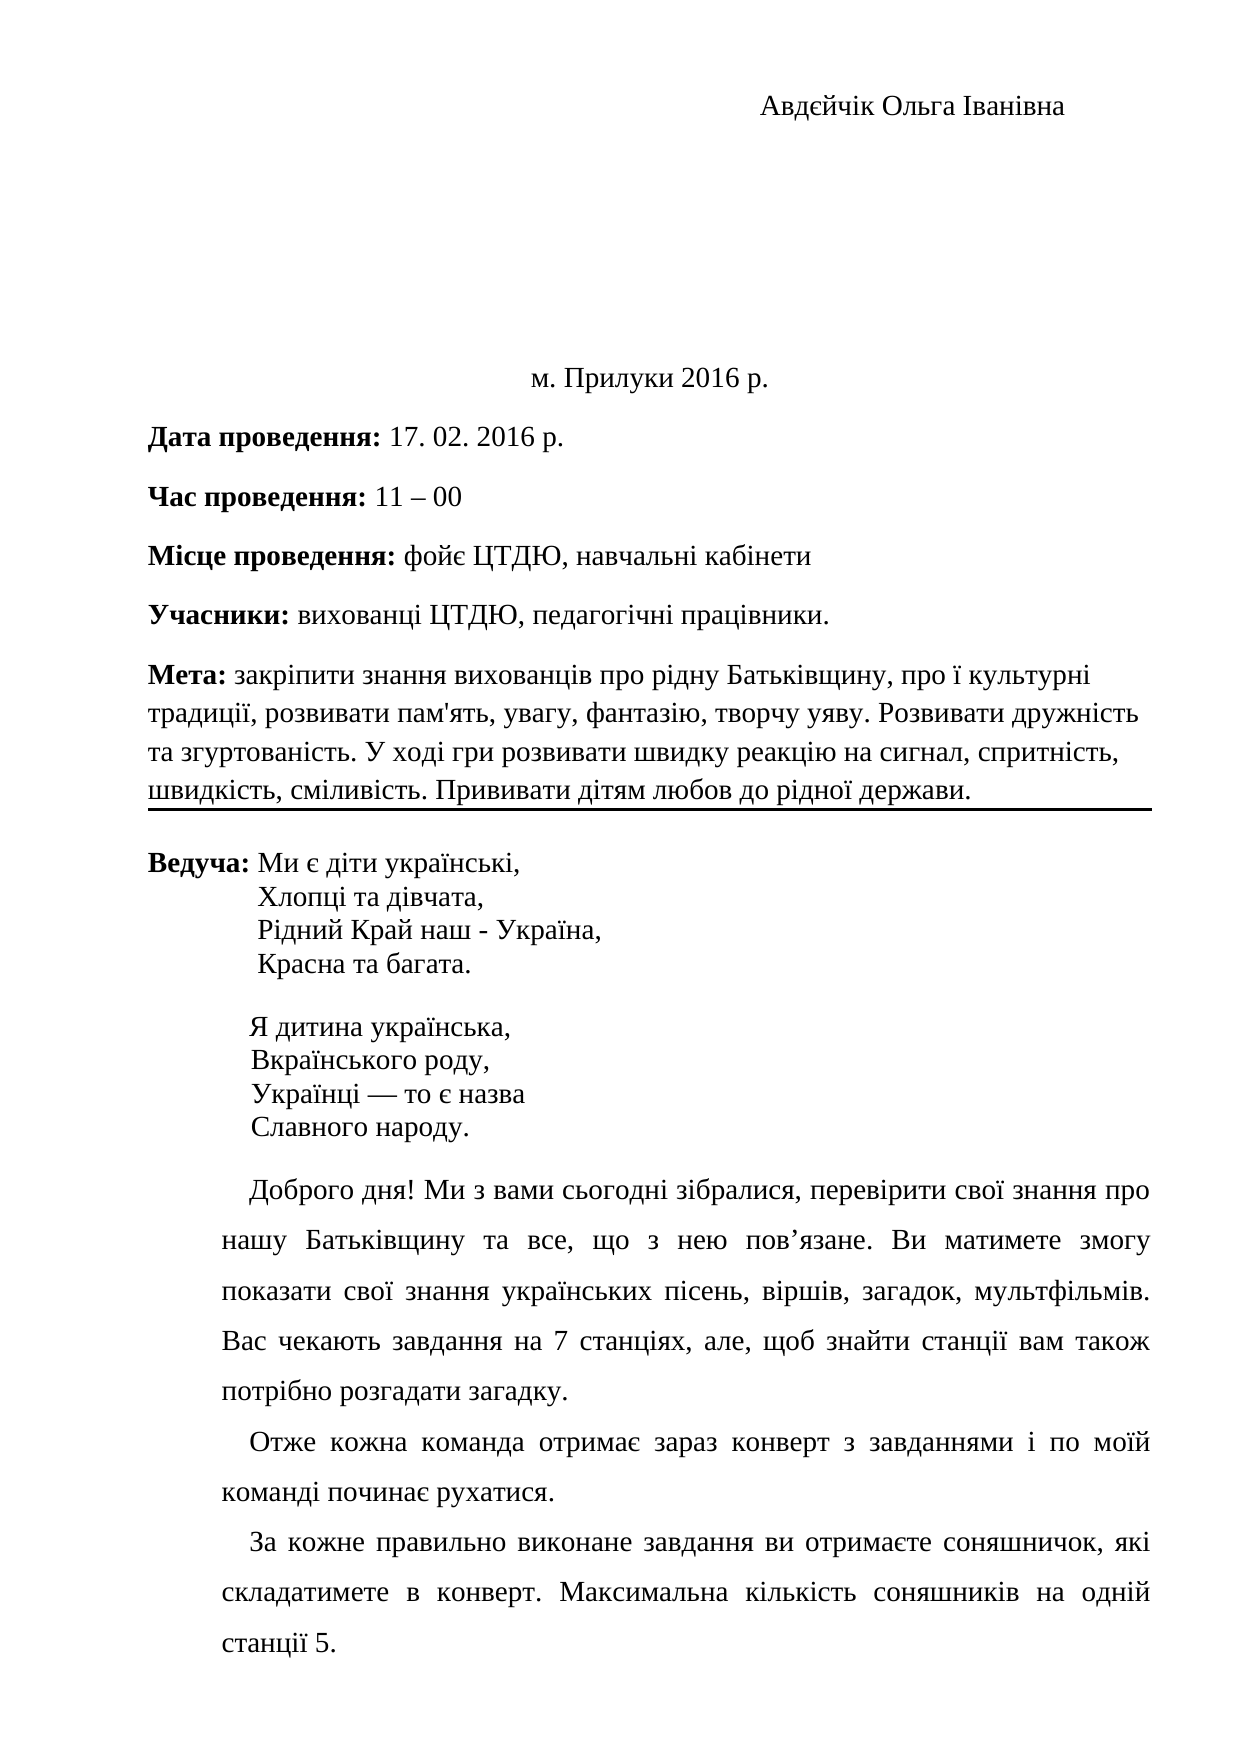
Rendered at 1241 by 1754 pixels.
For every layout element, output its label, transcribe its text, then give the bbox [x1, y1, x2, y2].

text Мета: закріпити знання вихованців про рідну Батьківщину, про ї культурні традиції, розвивати пам'ять, увагу, фантазію, творчу уяву. Розвивати дружність та згуртованість. У ході гри розвивати швидку реакцію на сигнал, спритність, швидкість, сміливість. Прививати дітям любов до рідної держави. [148, 657, 1152, 808]
text Час проведення: 11 – 00 [148, 479, 1152, 512]
text Я дитина українська, Вкраїнського роду, Українці — то є назва Славного народу. [221, 1009, 1152, 1143]
text Отже кожна команда отримає зараз конверт з завданнями і по моїй команді починає рухатися. [221, 1424, 1152, 1507]
text Доброго дня! Ми з вами сьогодні зібралися, перевірити свої знання про нашу Батьківщину та все, що з нею пов’язане. Ви матимете змогу показати свої знання українських пісень, віршів, загадок, мультфільмів. Вас чекають завдання на 7 станціях, але, щоб знайти станції вам також потрібно розгадати загадку. [221, 1172, 1152, 1407]
text Місце проведення: фойє ЦТДЮ, навчальні кабінети [148, 538, 1152, 572]
text Учасники: вихованці ЦТДЮ, педагогічні працівники. [148, 597, 1152, 631]
text Ведуча: Ми є діти українські, Хлопці та дівчата, Рідний Край наш - Україна, Красна та багата. [148, 845, 1152, 979]
text За кожне правильно виконане завдання ви отримаєте соняшничок, які складатимете в конверт. Максимальна кількість соняшників на одній станції 5. [221, 1524, 1152, 1658]
text м. Прилуки 2016 р. [148, 360, 1152, 393]
text Авдєйчік Ольга Іванівна [738, 88, 1152, 122]
text Дата проведення: 17. 02. 2016 р. [148, 419, 1152, 453]
